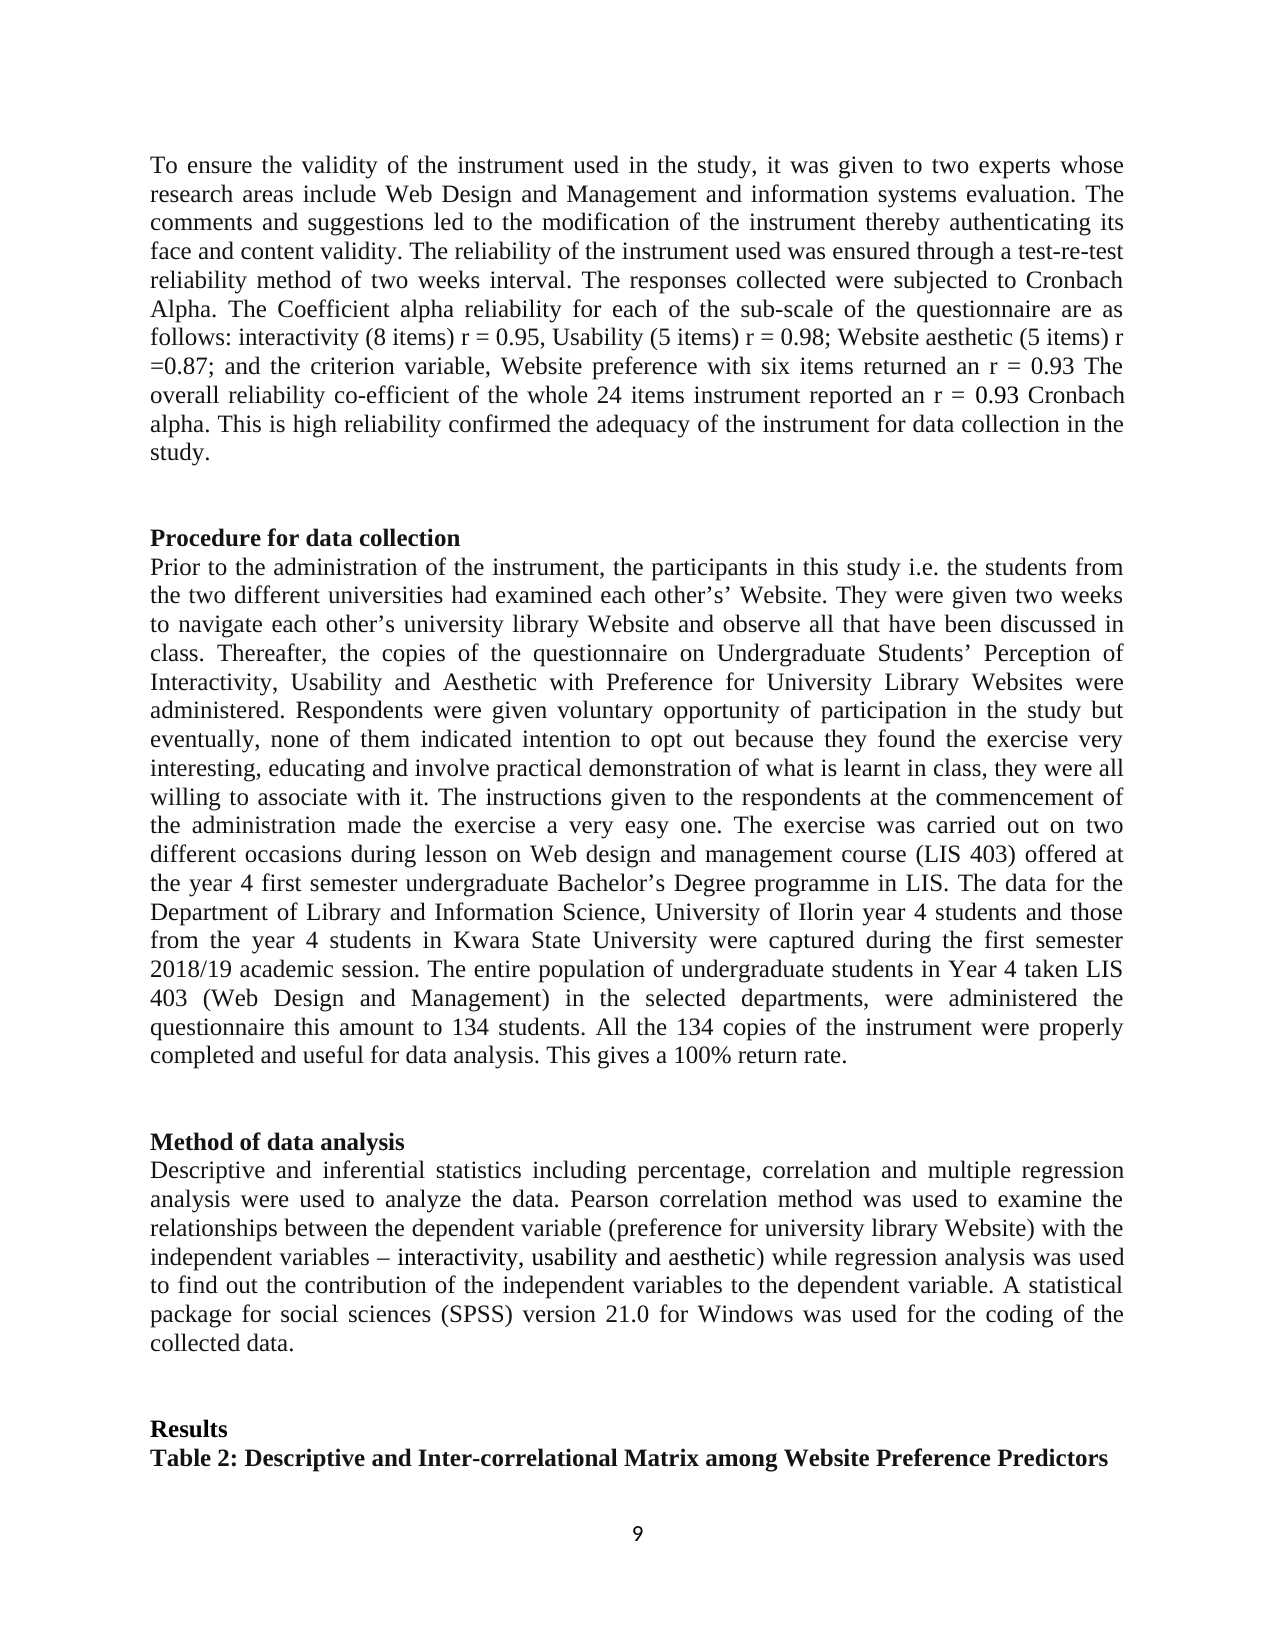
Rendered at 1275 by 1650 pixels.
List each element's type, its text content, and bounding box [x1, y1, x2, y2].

text Procedure for data collection [150, 523, 1125, 552]
text Table 2: Descriptive and Inter-correlational Matrix among Website Preference Predictors [150, 1443, 1125, 1472]
text Prior to the administration of the instrument, the participants in this study i.e. the students from the two different universities had examined each other’s’ Website. They were given two weeks to navigate each other’s university library Website and observe all that have been discussed in class. Thereafter, the copies of the questionnaire on Undergraduate Students’ Perception of Interactivity, Usability and Aesthetic with Preference for University Library Websites were administered. Respondents were given voluntary opportunity of participation in the study but eventually, none of them indicated intention to opt out because they found the exercise very interesting, educating and involve practical demonstration of what is learnt in class, they were all willing to associate with it. The instructions given to the respondents at the commencement of the administration made the exercise a very easy one. The exercise was carried out on two different occasions during lesson on Web design and management course (LIS 403) offered at the year 4 first semester undergraduate Bachelor’s Degree programme in LIS. The data for the Department of Library and Information Science, University of Ilorin year 4 students and those from the year 4 students in Kwara State University were captured during the first semester 2018/19 academic session. The entire population of undergraduate students in Year 4 taken LIS 403 (Web Design and Management) in the selected departments, were administered the questionnaire this amount to 134 students. All the 134 copies of the instrument were properly completed and useful for data analysis. This gives a 100% return rate. [150, 552, 1125, 1069]
text Descriptive and inferential statistics including percentage, correlation and multiple regression analysis were used to analyze the data. Pearson correlation method was used to examine the relationships between the dependent variable (preference for university library Website) with the independent variables – interactivity, usability and aesthetic) while regression analysis was used to find out the contribution of the independent variables to the dependent variable. A statistical package for social sciences (SPSS) version 21.0 for Windows was used for the coding of the collected data. [150, 1156, 1125, 1357]
text Results [150, 1414, 1125, 1443]
text To ensure the validity of the instrument used in the study, it was given to two experts whose research areas include Web Design and Management and information systems evaluation. The comments and suggestions led to the modification of the instrument thereby authenticating its face and content validity. The reliability of the instrument used was ensured through a test-re-test reliability method of two weeks interval. The responses collected were subjected to Cronbach Alpha. The Coefficient alpha reliability for each of the sub-scale of the questionnaire are as follows: interactivity (8 items) r = 0.95, Usability (5 items) r = 0.98; Website aesthetic (5 items) r =0.87; and the criterion variable, Website preference with six items returned an r = 0.93 The overall reliability co-efficient of the whole 24 items instrument reported an r = 0.93 Cronbach alpha. This is high reliability confirmed the adequacy of the instrument for data collection in the study. [150, 150, 1125, 466]
text Method of data analysis [150, 1127, 1125, 1156]
